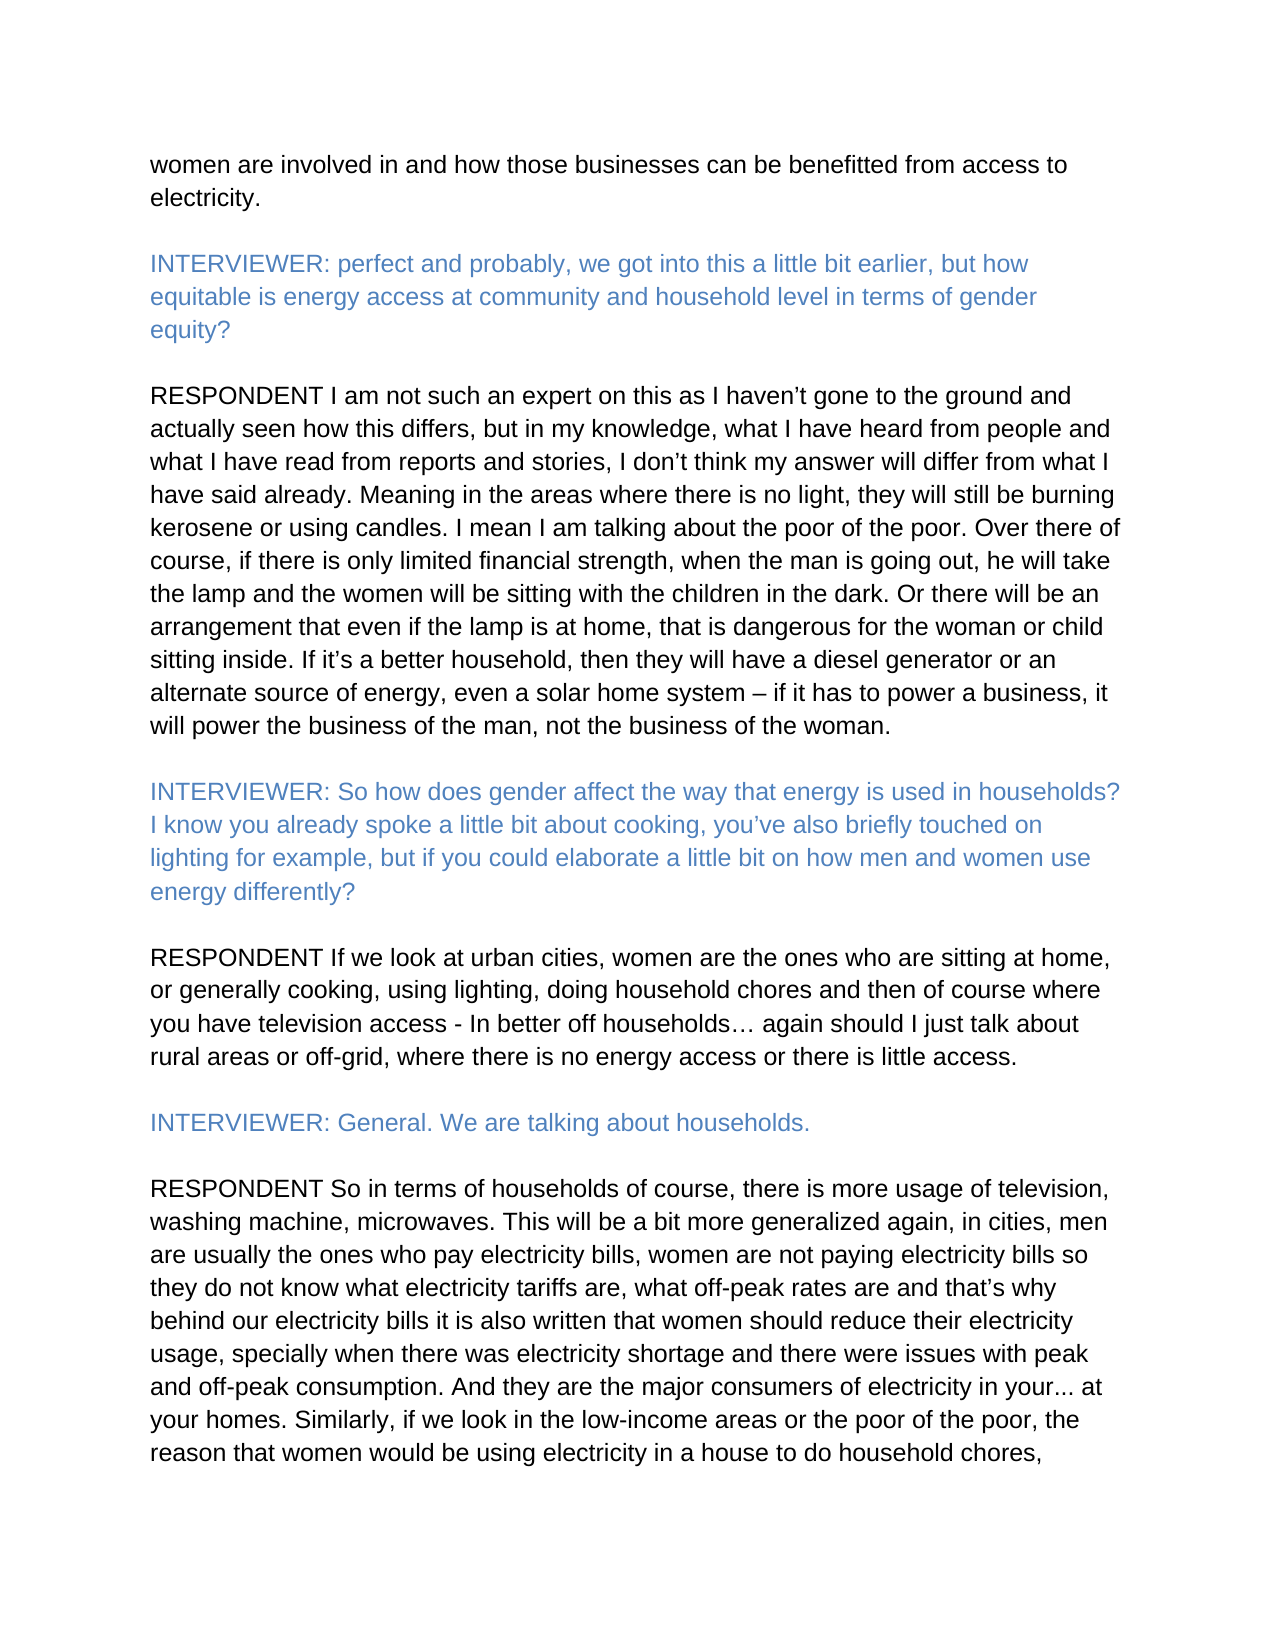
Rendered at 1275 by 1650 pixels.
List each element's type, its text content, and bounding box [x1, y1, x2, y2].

text INTERVIEWER: General. We are talking about households. [150, 1108, 1125, 1136]
text RESPONDENT I am not such an expert on this as I haven’t gone to the ground and actually seen how this differs, but in my knowledge, what I have heard from people and what I have read from reports and stories, I don’t think my answer will differ from what I have said already. Meaning in the areas where there is no light, they will still be burning kerosene or using candles. I mean I am talking about the poor of the poor. Over there of course, if there is only limited financial strength, when the man is going out, he will take the lamp and the women will be sitting with the children in the dark. Or there will be an arrangement that even if the lamp is at home, that is dangerous for the woman or child sitting inside. If it’s a better household, then they will have a diesel generator or an alternate source of energy, even a solar home system – if it has to power a business, it will power the business of the man, not the business of the woman. [150, 381, 1125, 740]
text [150, 150, 1125, 212]
text INTERVIEWER: perfect and probably, we got into this a little bit earlier, but how equitable is energy access at community and household level in terms of gender equity? [150, 249, 1125, 344]
text RESPONDENT If we look at urban cities, women are the ones who are sitting at home, or generally cooking, using lighting, doing household chores and then of course where you have television access - In better off households… again should I just talk about rural areas or off-grid, where there is no energy access or there is little access. [150, 942, 1125, 1070]
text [150, 1174, 1125, 1467]
text INTERVIEWER: So how does gender affect the way that energy is used in households? I know you already spoke a little bit about cooking, you’ve also briefly touched on lighting for example, but if you could elaborate a little bit on how men and women use energy differently? [150, 777, 1125, 905]
